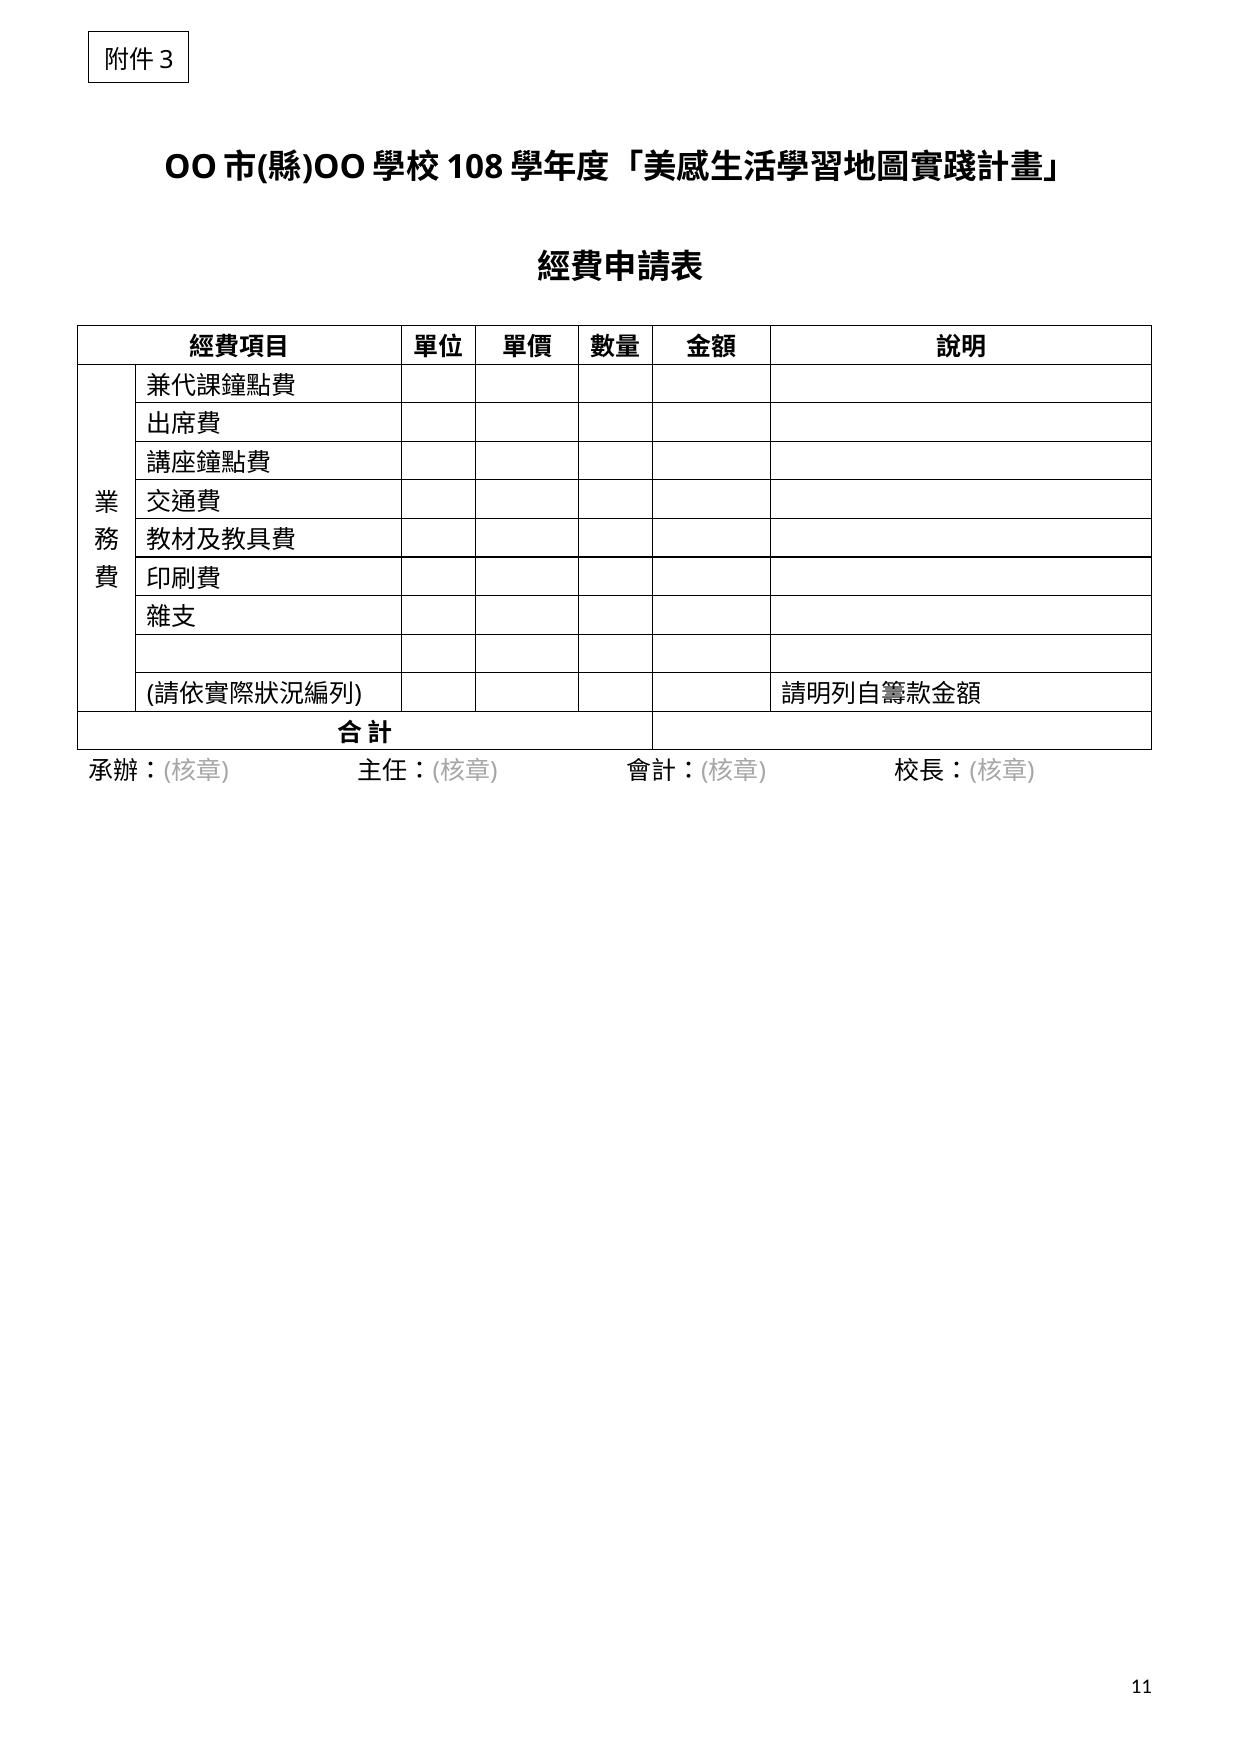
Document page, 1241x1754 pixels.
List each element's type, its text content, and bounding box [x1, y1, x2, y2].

table_cell 主任：(核章) [346, 750, 614, 802]
table_cell [579, 596, 652, 633]
table_cell 出席費 [136, 403, 401, 441]
table_cell [579, 442, 652, 479]
table_cell [476, 558, 578, 595]
table_header 數量 [579, 326, 652, 364]
table_cell 教材及教具費 [136, 519, 401, 556]
table_cell [402, 442, 475, 479]
table_cell [402, 519, 475, 556]
table_cell [653, 365, 770, 402]
table_cell [402, 365, 475, 402]
table_header 單位 [402, 326, 475, 364]
table_cell 請明列自籌款金額 [771, 673, 1151, 711]
table_cell [402, 558, 475, 595]
text 經費申請表 [89, 226, 1152, 301]
table_cell [771, 596, 1151, 633]
table_cell [579, 365, 652, 402]
table_header 單價 [476, 326, 578, 364]
table_cell [771, 635, 1151, 672]
table_cell [579, 480, 652, 518]
table_cell [402, 673, 475, 711]
table_cell 印刷費 [136, 558, 401, 595]
table_cell [653, 442, 770, 479]
table_cell [771, 442, 1151, 479]
table_cell [653, 519, 770, 556]
table_cell 承辦：(核章) [78, 750, 346, 802]
table_cell [476, 403, 578, 441]
table_cell [771, 480, 1151, 518]
table_cell [476, 596, 578, 633]
table_cell [579, 673, 652, 711]
table_cell [653, 673, 770, 711]
table_cell [402, 635, 475, 672]
table_cell [653, 712, 1151, 749]
table_cell [476, 635, 578, 672]
table_header 金額 [653, 326, 770, 364]
table_cell [579, 635, 652, 672]
table_cell (請依實際狀況編列) [136, 673, 401, 711]
table_cell [476, 365, 578, 402]
text OO市(縣)OO學校108學年度「美感生活學習地圖實踐計畫」 [89, 127, 1152, 202]
table_cell [653, 558, 770, 595]
table_cell [476, 673, 578, 711]
table_cell [653, 403, 770, 441]
table_cell [402, 480, 475, 518]
table_cell 會計：(核章) [615, 750, 883, 802]
table_cell [476, 480, 578, 518]
table_header 說明 [771, 326, 1151, 364]
table_cell [653, 480, 770, 518]
table_cell [771, 403, 1151, 441]
table_cell 合 計 [78, 712, 652, 749]
table_cell [402, 403, 475, 441]
table_cell [653, 635, 770, 672]
table_cell [579, 519, 652, 556]
table_cell 校長：(核章) [883, 750, 1152, 802]
table_cell [579, 403, 652, 441]
table_cell [771, 365, 1151, 402]
table_header 經費項目 [78, 326, 401, 364]
table_cell [476, 519, 578, 556]
table_cell 雜支 [136, 596, 401, 633]
table_cell 兼代課鐘點費 [136, 365, 401, 402]
table_cell [579, 558, 652, 595]
table_cell [771, 519, 1151, 556]
table_cell 講座鐘點費 [136, 442, 401, 479]
table_cell [136, 635, 401, 672]
table_cell 業 務 費 [78, 365, 135, 711]
table_cell [653, 596, 770, 633]
table_cell [771, 558, 1151, 595]
table_cell 交通費 [136, 480, 401, 518]
table_cell [476, 442, 578, 479]
table_cell [402, 596, 475, 633]
